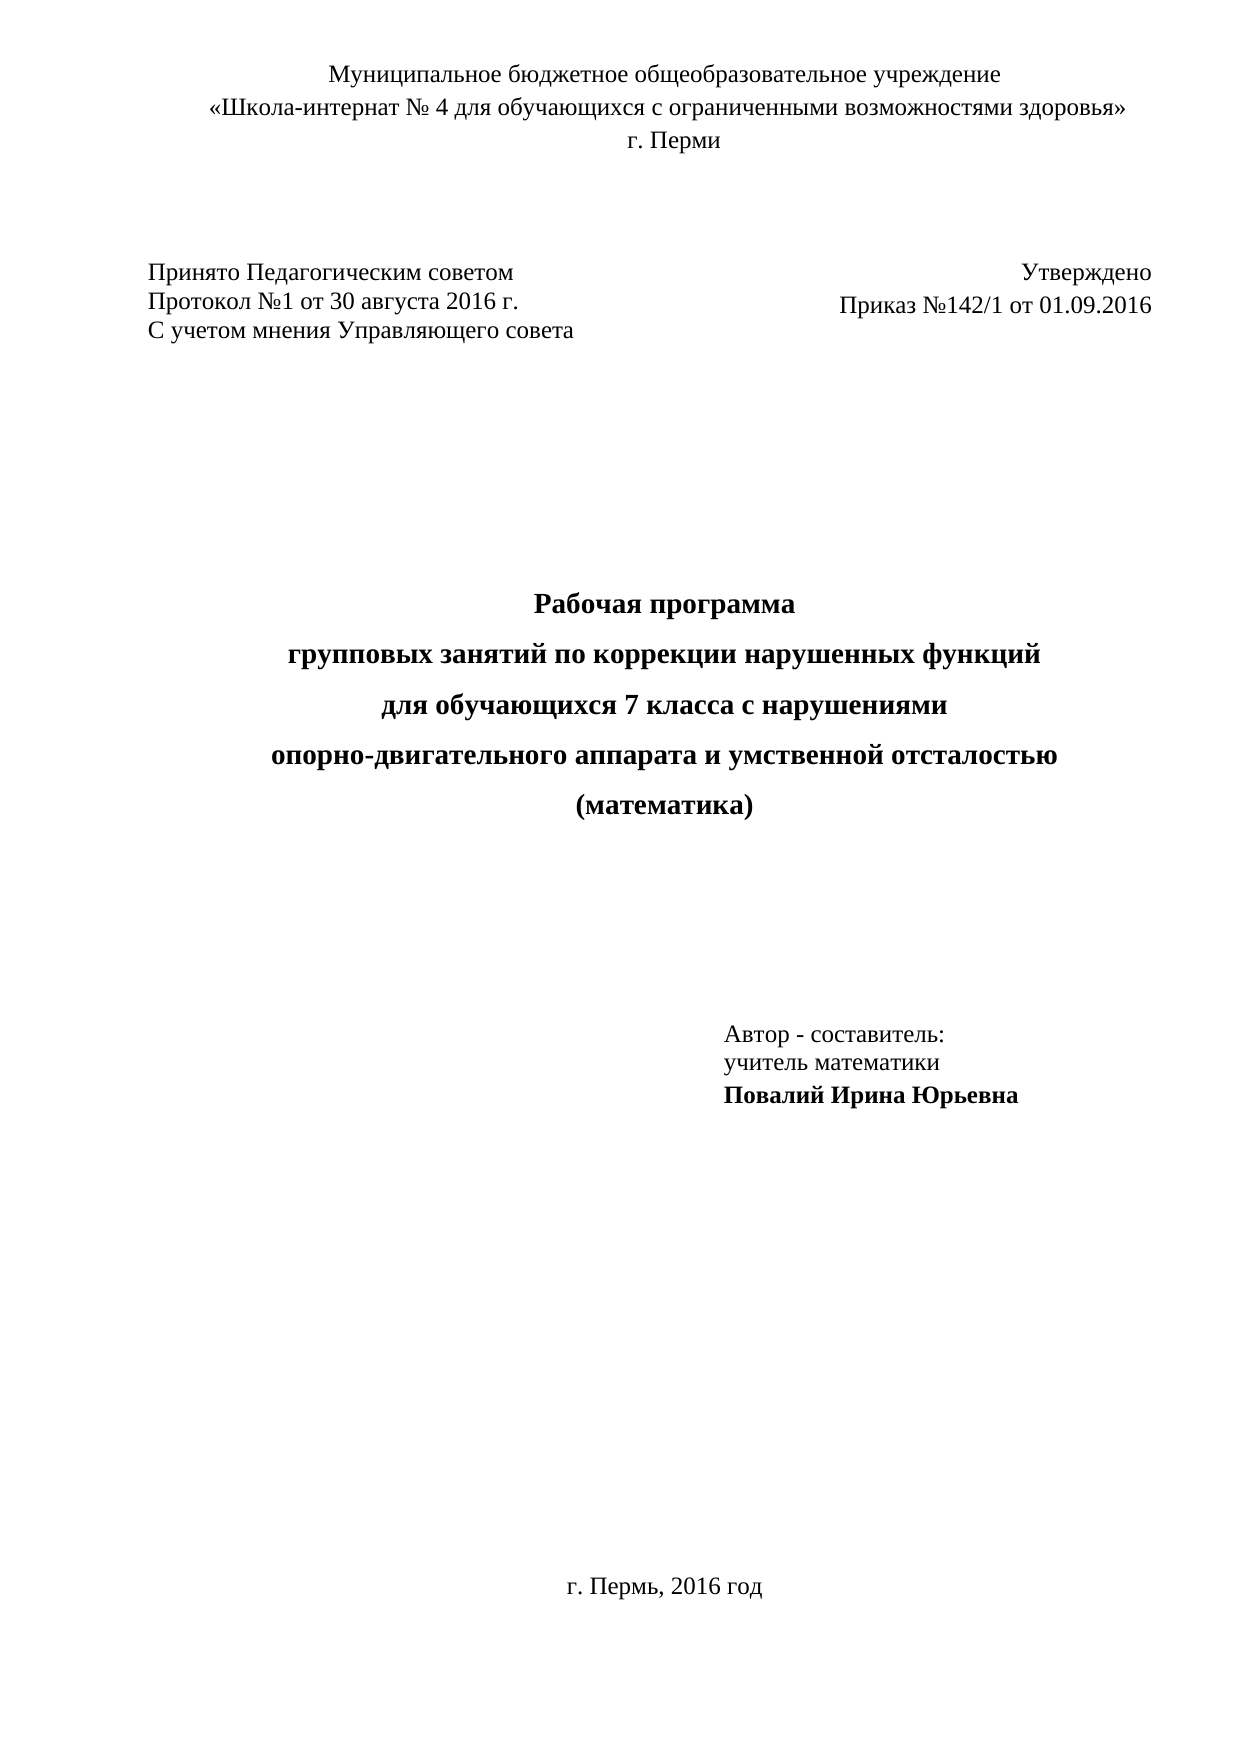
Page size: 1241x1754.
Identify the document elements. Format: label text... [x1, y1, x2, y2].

text учитель математики [724, 1047, 1181, 1076]
text «Школа-интернат № 4 для обучающихся с ограниченными возможностями здоровья» [148, 92, 1181, 121]
text групповых занятий по коррекции нарушенных функций [148, 637, 1181, 670]
table_header Принято Педагогическим советом Протокол №1 от 30 августа 2016 г. С учетом мнения Управляющего совета [136, 257, 694, 355]
table_header Утверждено Приказ №142/1 от 01.09.2016 [694, 257, 1163, 355]
text для обучающихся 7 класса с нарушениями опорно-двигательного аппарата и умственной отсталостью [148, 687, 1181, 771]
text г. Перми [148, 125, 1181, 154]
subtitle Автор - составитель: [724, 1019, 1181, 1047]
text г. Пермь, 2016 год [148, 1571, 1181, 1600]
text Муниципальное бюджетное общеобразовательное учреждение [148, 59, 1181, 88]
subtitle Рабочая программа [148, 586, 1181, 620]
text Повалий Ирина Юрьевна [724, 1080, 1181, 1109]
text (математика) [148, 787, 1181, 821]
